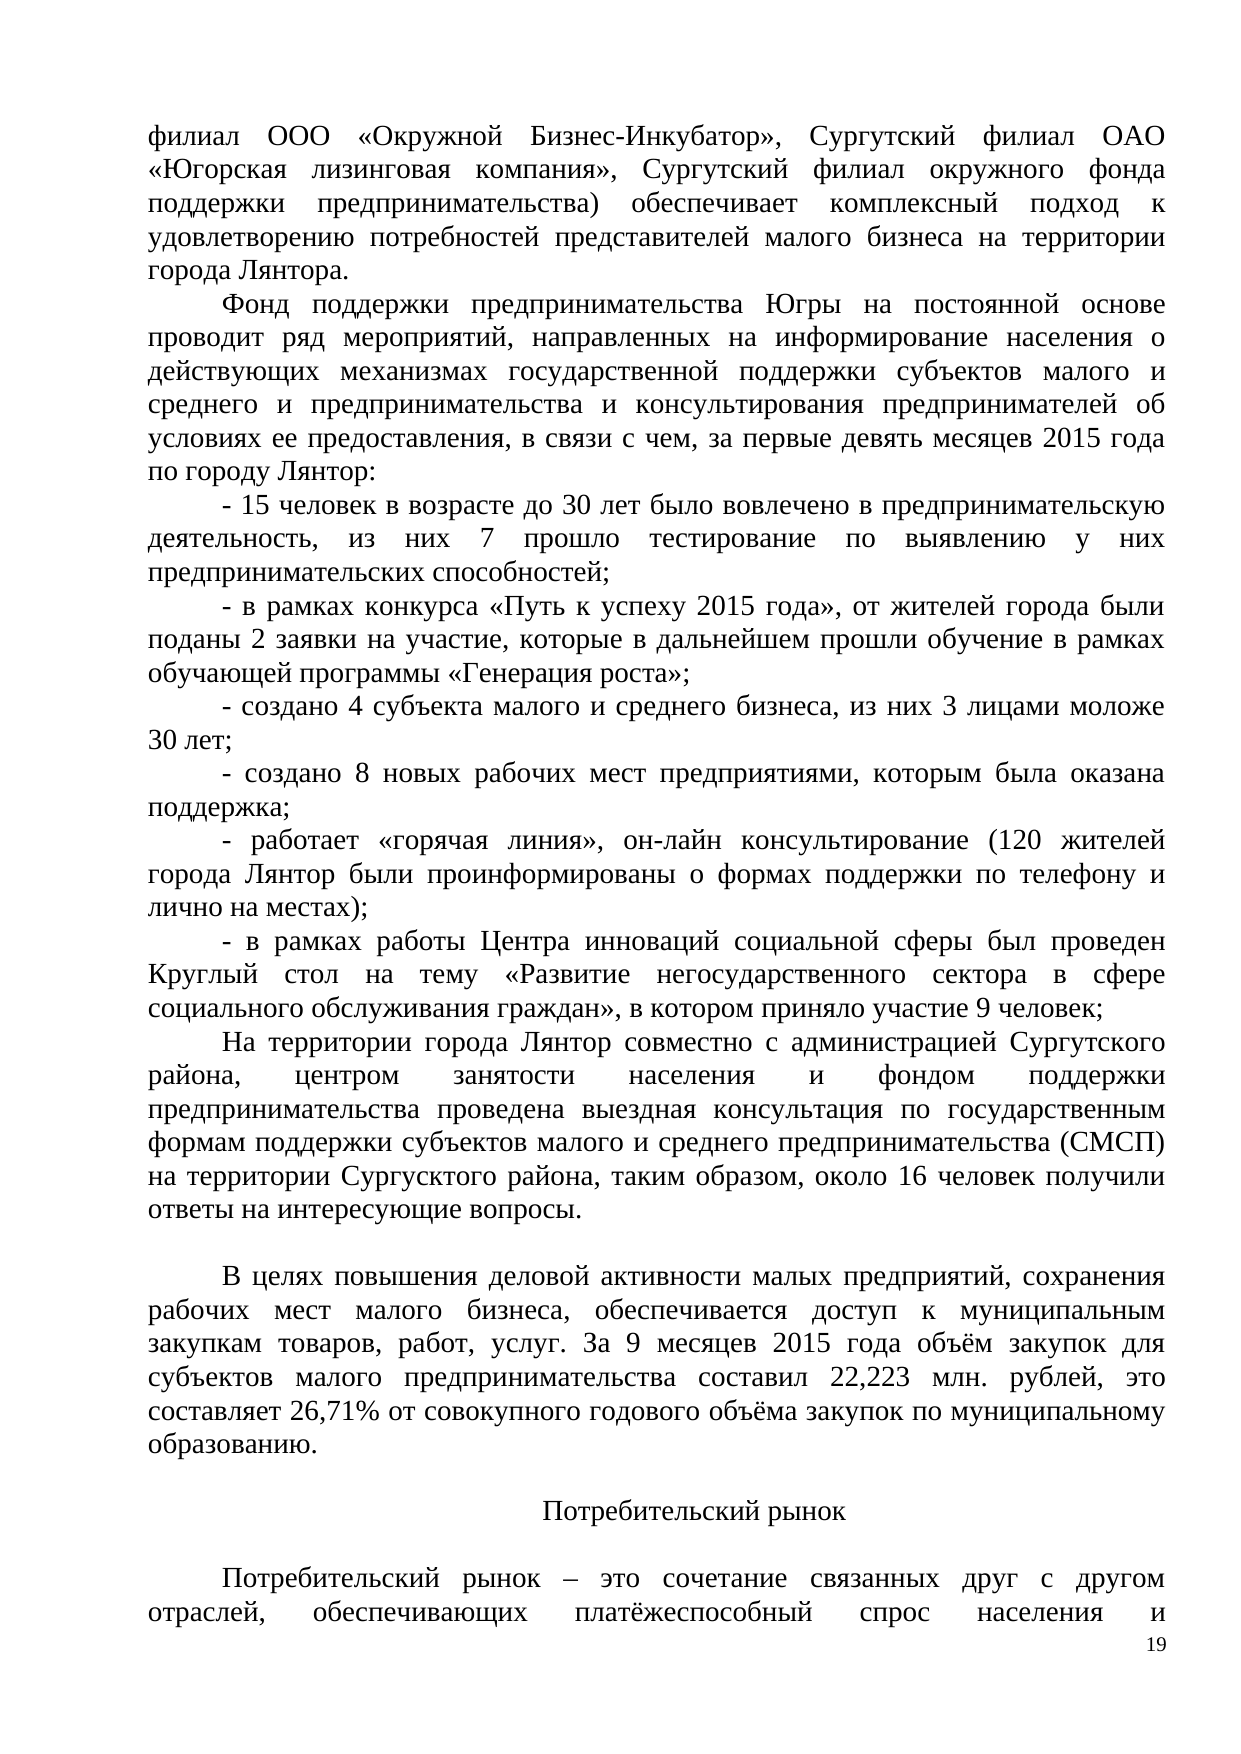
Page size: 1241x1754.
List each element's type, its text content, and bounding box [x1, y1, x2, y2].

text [148, 118, 1166, 286]
text На территории города Лянтор совместно с администрацией Сургутского района, центром занятости населения и фондом поддержки предпринимательства проведена выездная консультация по государственным формам поддержки субъектов малого и среднего предпринимательства (СМСП) на территории Сургусктого района, таким образом, около 16 человек получили ответы на интересующие вопросы. [148, 1024, 1166, 1225]
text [148, 1560, 1166, 1627]
text - создано 8 новых рабочих мест предприятиями, которым была оказана поддержка; [148, 755, 1166, 822]
text - создано 4 субъекта малого и среднего бизнеса, из них 3 лицами моложе 30 лет; [148, 688, 1166, 755]
text - в рамках конкурса «Путь к успеху 2015 года», от жителей города были поданы 2 заявки на участие, которые в дальнейшем прошли обучение в рамках обучающей программы «Генерация роста»; [148, 588, 1166, 688]
text Фонд поддержки предпринимательства Югры на постоянной основе проводит ряд мероприятий, направленных на информирование населения о действующих механизмах государственной поддержки субъектов малого и среднего и предпринимательства и консультирования предпринимателей об условиях ее предоставления, в связи с чем, за первые девять месяцев 2015 года по городу Лянтор: [148, 286, 1166, 487]
text - работает «горячая линия», он-лайн консультирование (120 жителей города Лянтор были проинформированы о формах поддержки по телефону и лично на местах); [148, 822, 1166, 923]
text Потребительский рынок [148, 1493, 1166, 1527]
text - в рамках работы Центра инноваций социальной сферы был проведен Круглый стол на тему «Развитие негосударственного сектора в сфере социального обслуживания граждан», в котором приняло участие 9 человек; [148, 923, 1166, 1024]
text В целях повышения деловой активности малых предприятий, сохранения рабочих мест малого бизнеса, обеспечивается доступ к муниципальным закупкам товаров, работ, услуг. За 9 месяцев 2015 года объём закупок для субъектов малого предпринимательства составил 22,223 млн. рублей, это составляет 26,71% от совокупного годового объёма закупок по муниципальному образованию. [148, 1258, 1166, 1460]
text - 15 человек в возрасте до 30 лет было вовлечено в предпринимательскую деятельность, из них 7 прошло тестирование по выявлению у них предпринимательских способностей; [148, 487, 1166, 588]
